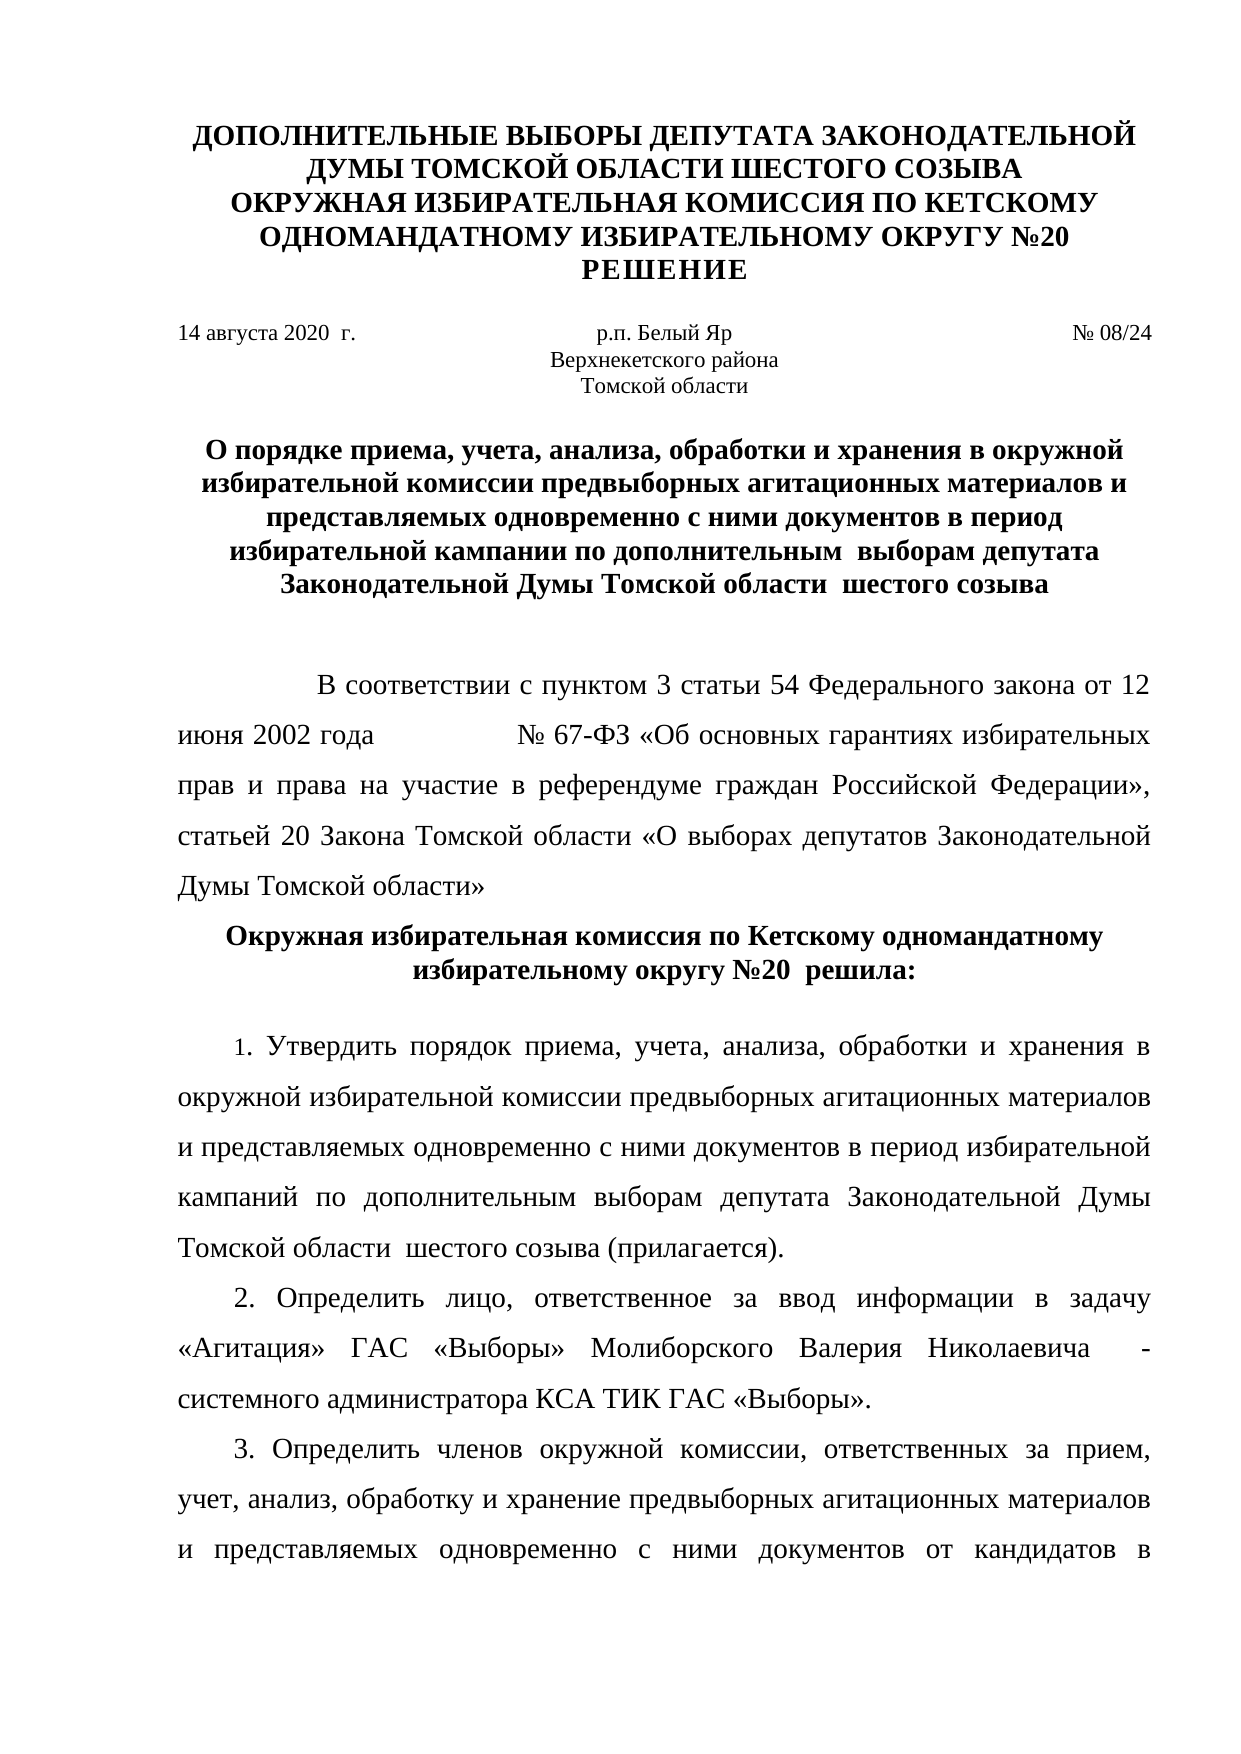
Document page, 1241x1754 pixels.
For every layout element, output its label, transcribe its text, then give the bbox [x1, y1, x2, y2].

text 2. Определить лицо, ответственное за ввод информации в задачу «Агитация» ГАС «Выборы» Молиборского Валерия Николаевича - системного администратора КСА ТИК ГАС «Выборы». [177, 1280, 1152, 1414]
text ДОПОЛНИТЕЛЬНЫЕ ВЫБОРЫ ДЕПУТАТА ЗАКОНОДАТЕЛЬНОЙ ДУМЫ ТОМСКОЙ ОБЛАСТИ ШЕСТОГО СОЗЫВА [177, 118, 1152, 185]
text В соответствии с пунктом 3 статьи 54 Федерального закона от 12 июня 2002 года № 67-ФЗ «Об основных гарантиях избирательных прав и права на участие в референдуме граждан Российской Федерации», статьей 20 Закона Томской области «О выборах депутатов Законодательной Думы Томской области» [177, 667, 1152, 902]
table_header № 08/24 [832, 319, 1163, 398]
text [177, 1431, 1152, 1565]
table_header О порядке приема, учета, анализа, обработки и хранения в окружной избирательной комиссии предвыборных агитационных материалов и представляемых одновременно с ними документов в период избирательной кампании по дополнительным выборам депутата Законодательной Думы Томской области шестого созыва [166, 432, 1163, 633]
text ОКРУЖНАЯ ИЗБИРАТЕЛЬНАЯ КОМИССИЯ ПО КЕТСКОМУ ОДНОМАНДАТНОМУ ИЗБИРАТЕЛЬНОМУ ОКРУГУ №20 [177, 185, 1152, 252]
text РЕШЕНИЕ [177, 252, 1152, 286]
text Окружная избирательная комиссия по Кетскому одномандатному избирательному округу №20 решила: [177, 918, 1152, 985]
table_header 14 августа 2020 г. [166, 319, 497, 398]
text 1. Утвердить порядок приема, учета, анализа, обработки и хранения в окружной избирательной комиссии предвыборных агитационных материалов и представляемых одновременно с ними документов в период избирательной кампаний по дополнительным выборам депутата Законодательной Думы Томской области шестого созыва (прилагается). [177, 1028, 1152, 1263]
table_header р.п. Белый Яр Верхнекетского района Томской области [497, 319, 832, 398]
